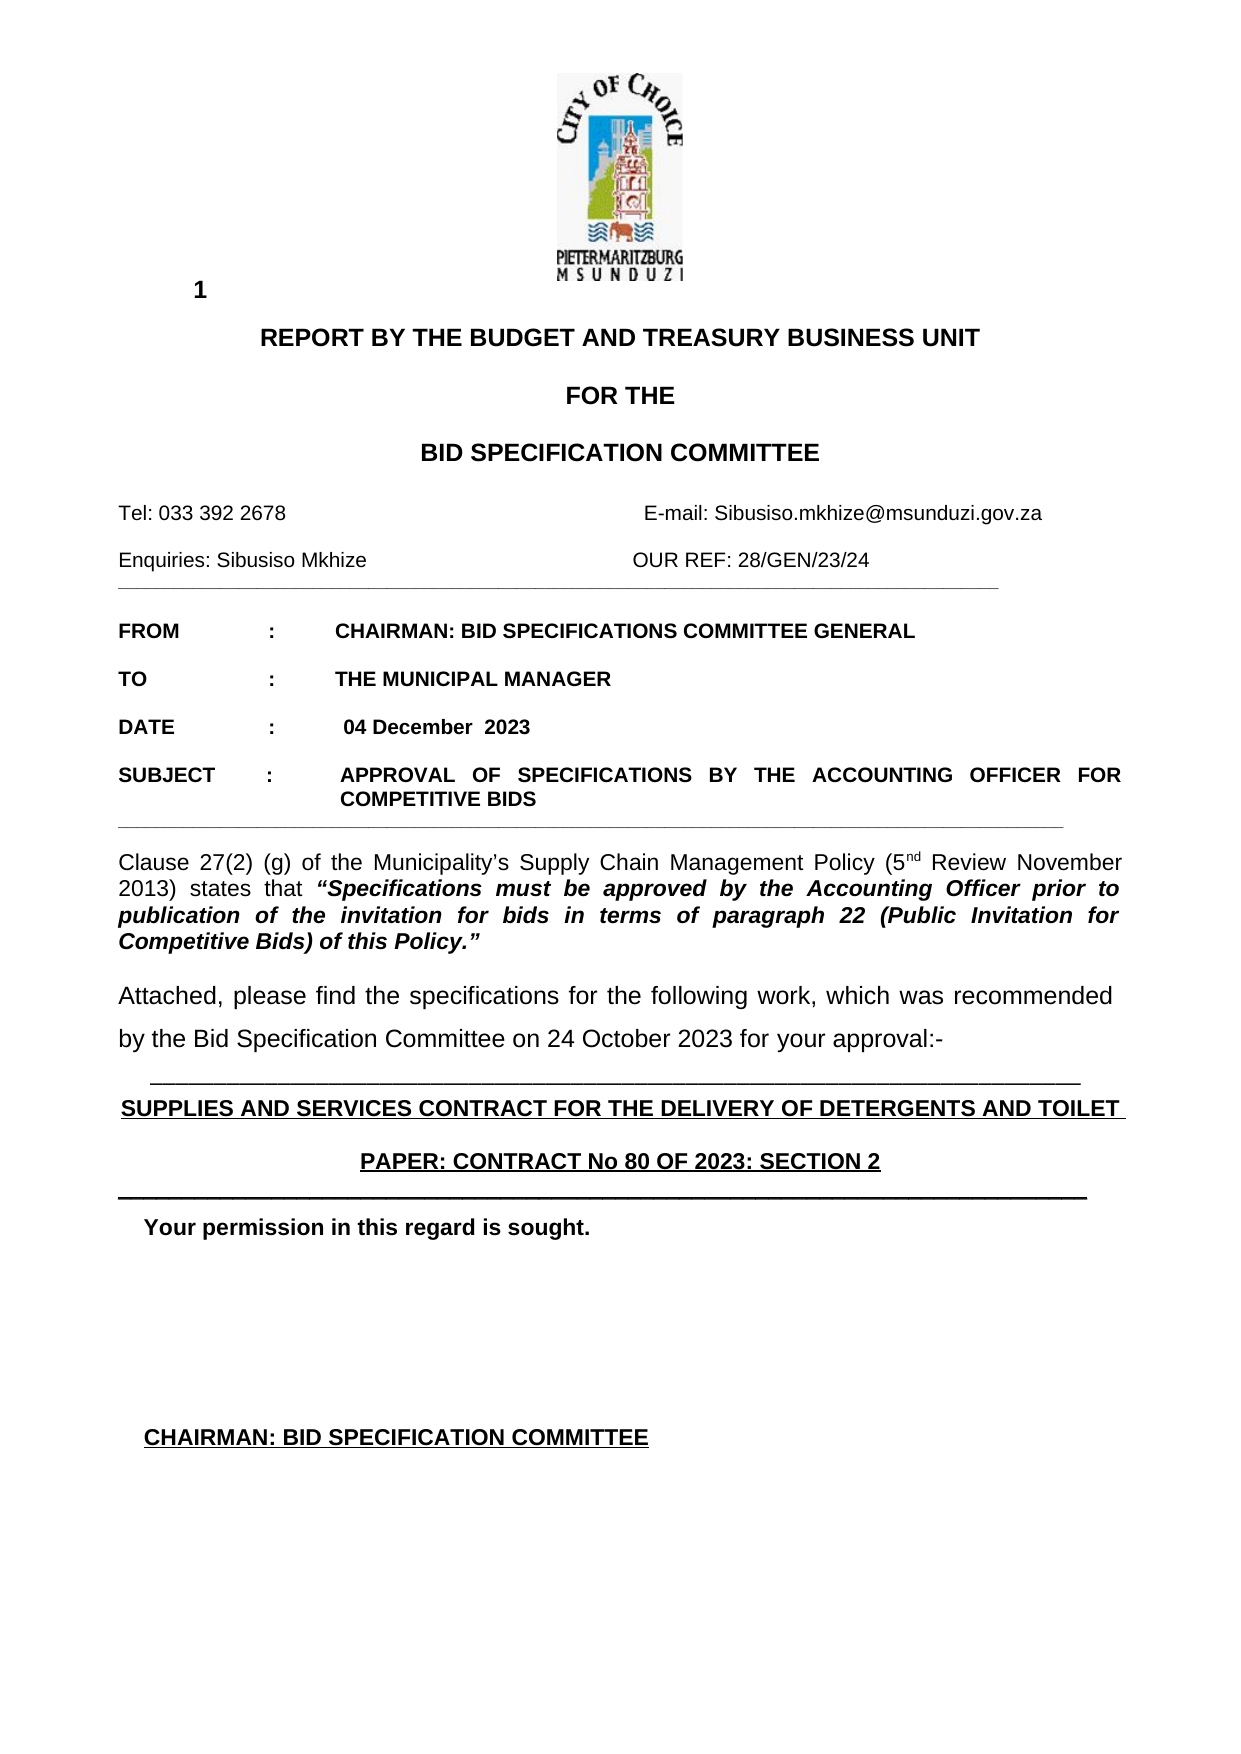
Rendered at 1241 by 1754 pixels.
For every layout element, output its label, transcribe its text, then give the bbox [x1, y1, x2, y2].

text Tel: 033 392 2678 E-mail: Sibusiso.mkhize@msunduzi.gov.za [118, 500, 1122, 524]
text ______________________________________________________________________________________________________ [118, 811, 1122, 830]
text DATE : 04 December 2023 [118, 715, 1122, 739]
text Clause 27(2) (g) of the Municipality’s Supply Chain Management Policy (5nd Review November 2013) states that “Specifications must be approved by the Accounting Officer prior to publication of the invitation for bids in terms of paragraph 22 (Public Invitation for Competitive Bids) of this Policy.” [118, 849, 1122, 954]
text REPORT BY THE BUDGET AND TREASURY BUSINESS UNIT [118, 323, 1122, 352]
text ____________________________________________________________________________ [118, 1174, 1122, 1200]
text Attached, please find the specifications for the following work, which was recommended by the Bid Specification Committee on 24 October 2023 for your approval:- [118, 981, 1116, 1053]
text CHAIRMAN: BID SPECIFICATION COMMITTEE [118, 1424, 1122, 1451]
text ––––––––––––––––––––––––––––––––––––––––––––––––––––––––––––––––––––––––– [118, 1068, 1122, 1095]
text FROM : CHAIRMAN: BID SPECIFICATIONS COMMITTEE GENERAL [118, 619, 1122, 643]
picture [557, 73, 683, 281]
text Your permission in this regard is sought. [118, 1213, 1122, 1240]
text PAPER: CONTRACT No 80 OF 2023: SECTION 2 [118, 1148, 1122, 1174]
text BID SPECIFICATION COMMITTEE [118, 438, 1122, 467]
text SUPPLIES AND SERVICES CONTRACT FOR THE DELIVERY OF DETERGENTS AND TOILET [118, 1095, 1122, 1121]
text FOR THE [118, 381, 1122, 409]
text SUBJECT : APPROVAL OF SPECIFICATIONS BY THE ACCOUNTING OFFICER FOR COMPETITIVE BIDS [118, 763, 1122, 811]
text _______________________________________________________________________________________________ [118, 572, 1122, 591]
text TO : THE MUNICIPAL MANAGER [118, 667, 1122, 691]
text Enquiries: Sibusiso Mkhize OUR REF: 28/GEN/23/24 [118, 548, 1122, 572]
